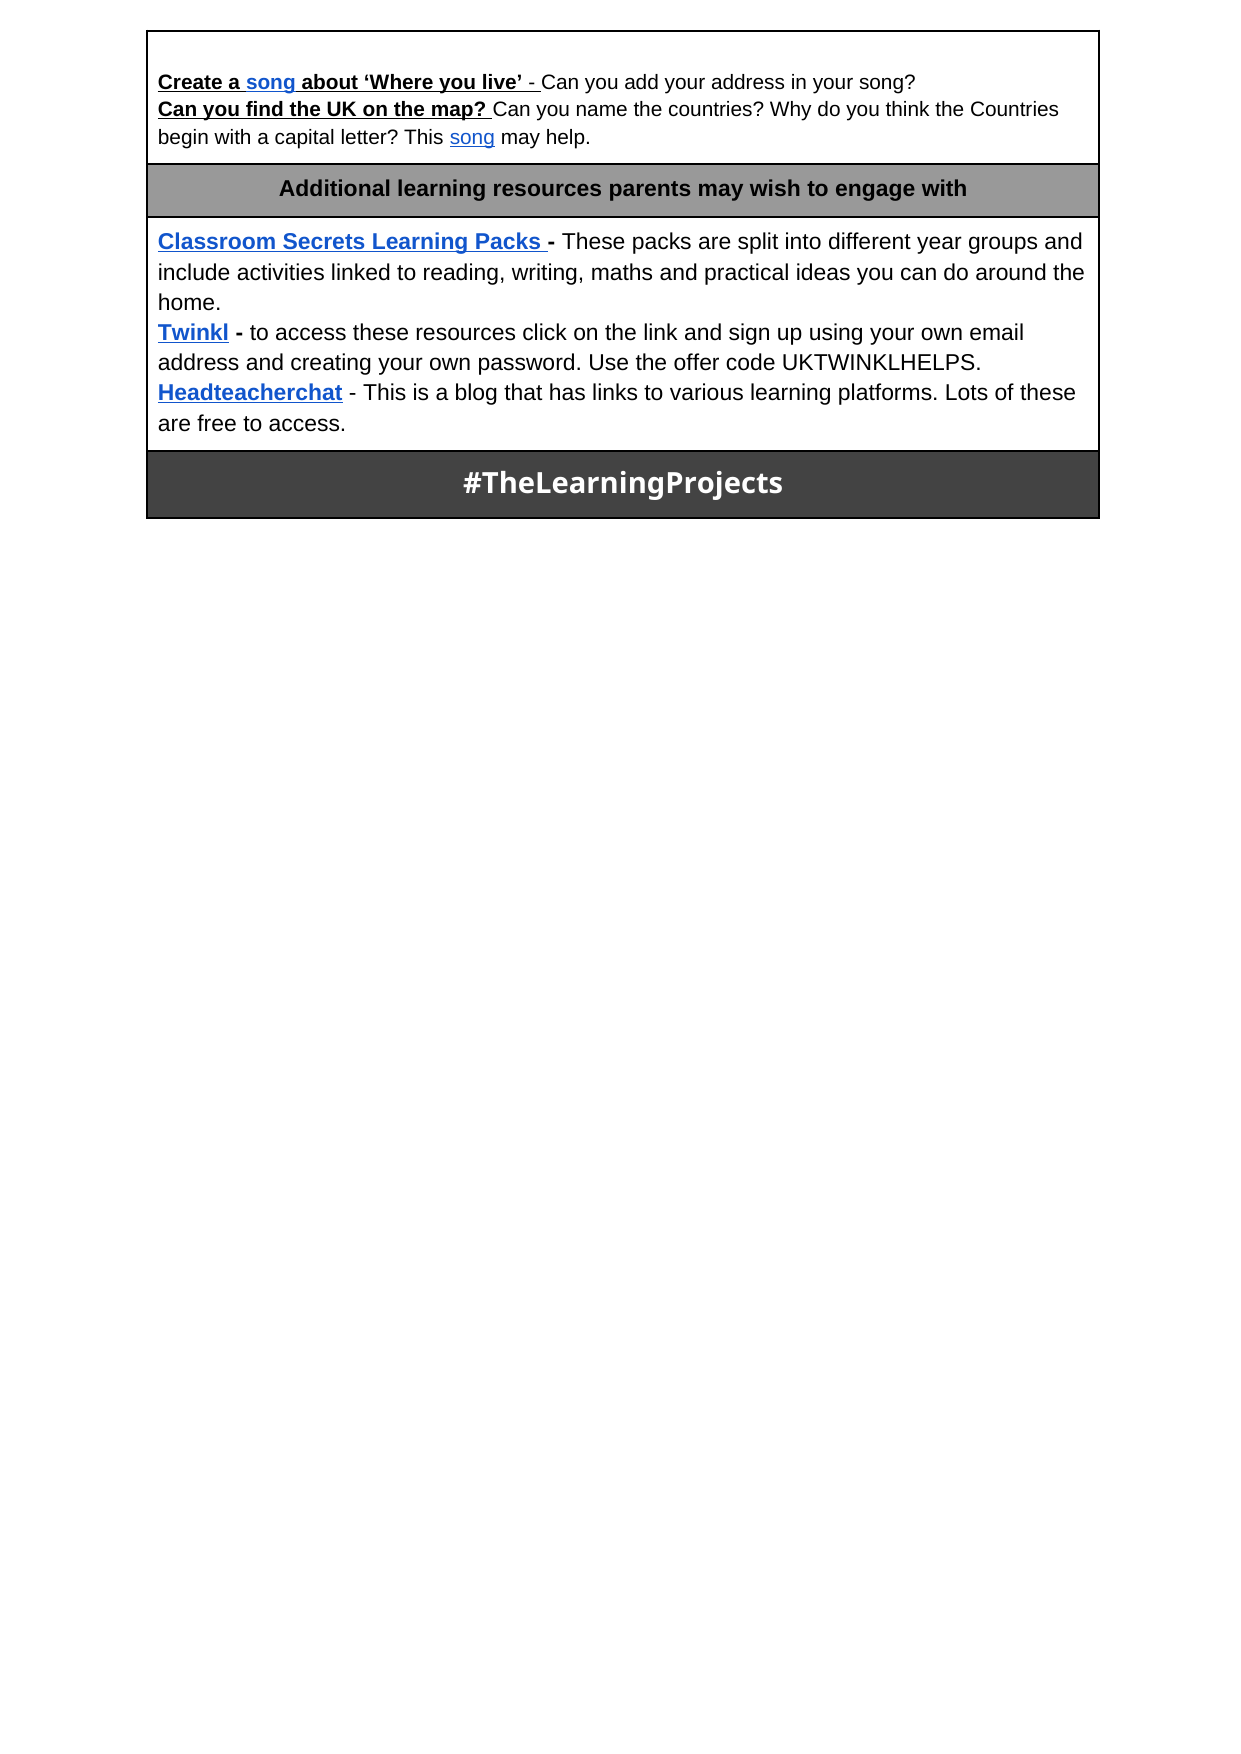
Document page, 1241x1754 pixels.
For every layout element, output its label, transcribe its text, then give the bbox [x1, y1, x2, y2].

table_cell Classroom Secrets Learning Packs - These packs are split into different year groups and include activities linked to reading, writing, maths and practical ideas you can do around the home. Twinkl - to access these resources click on the link and sign up using your own email address and creating your own password. Use the offer code UKTWINKLHELPS. Headteacherchat - This is a blog that has links to various learning platforms. Lots of these are free to access. [148, 218, 1098, 450]
table_cell Additional learning resources parents may wish to engage with [148, 165, 1098, 216]
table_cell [148, 32, 1098, 163]
table_cell #TheLearningProjects [148, 452, 1098, 517]
